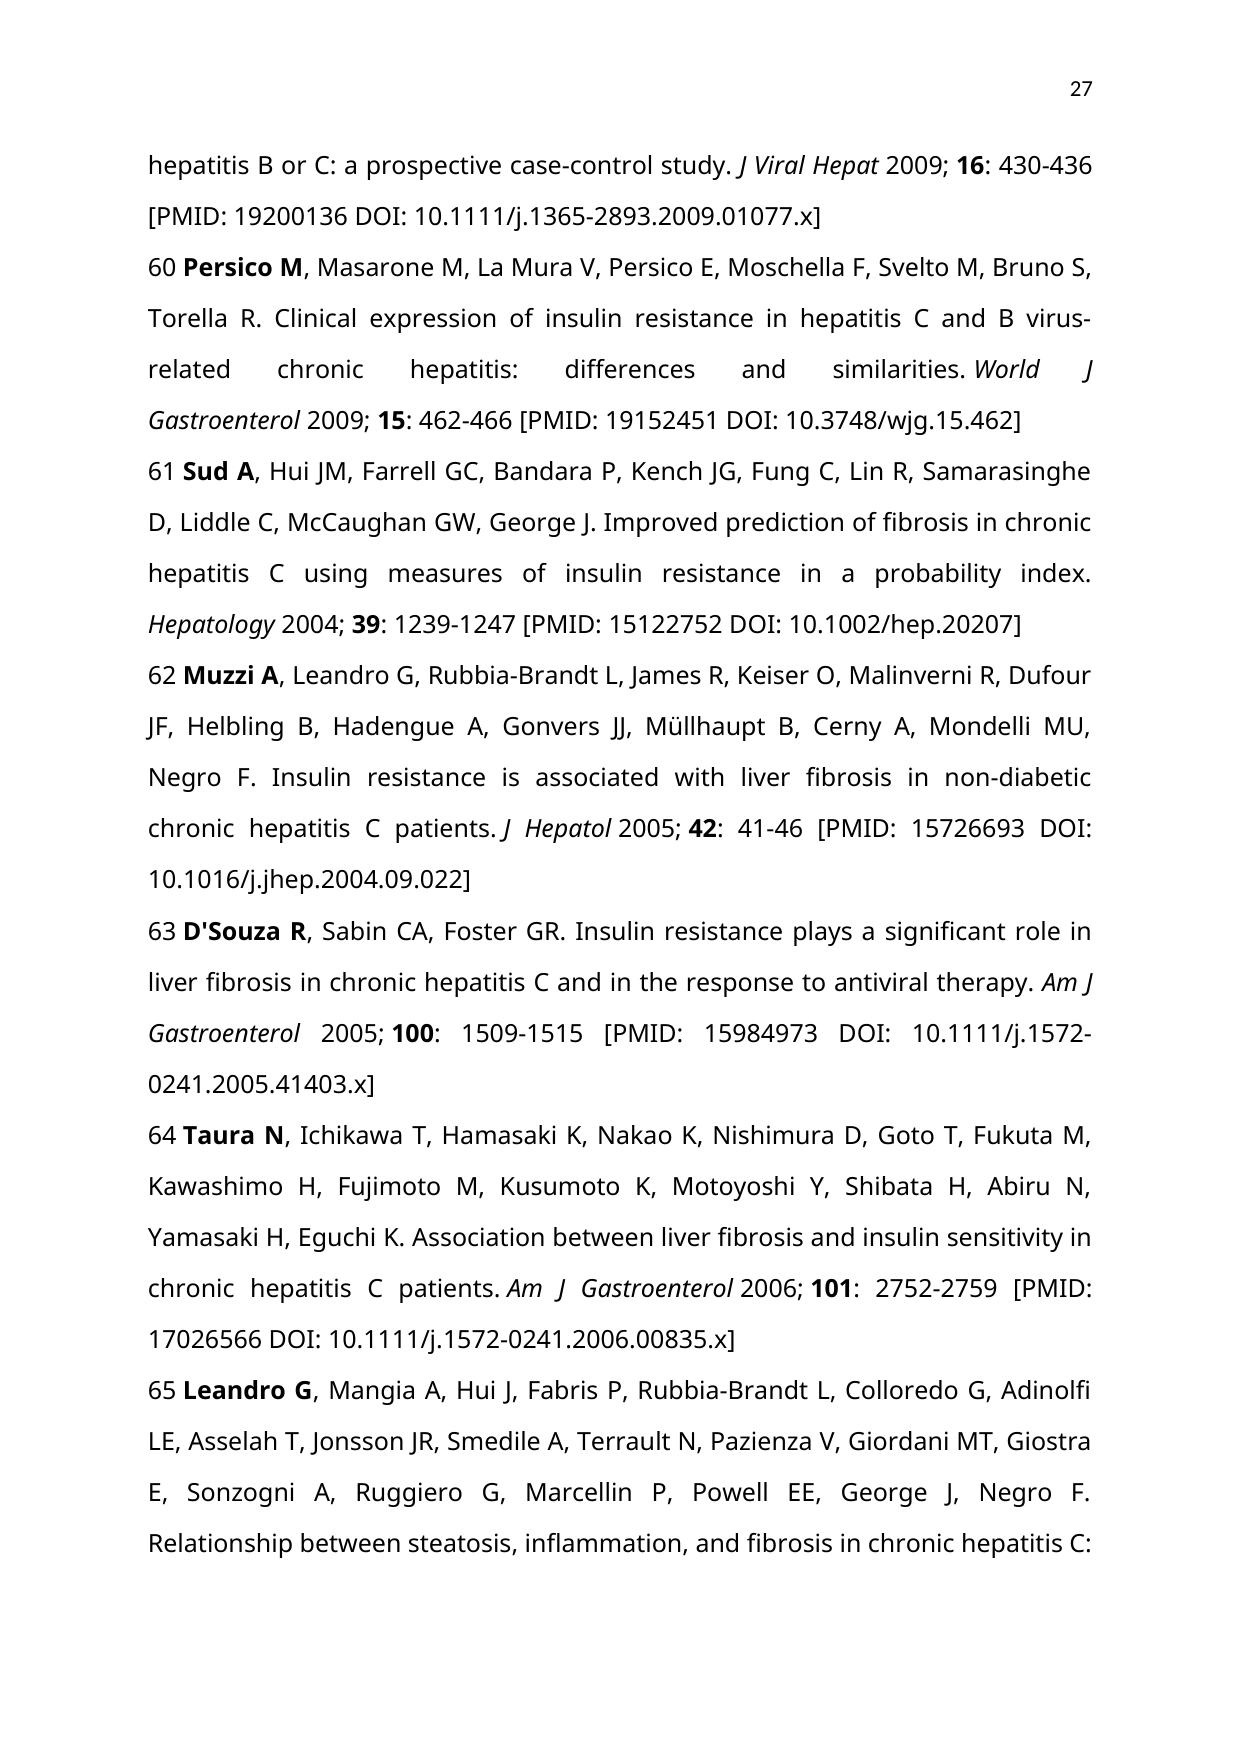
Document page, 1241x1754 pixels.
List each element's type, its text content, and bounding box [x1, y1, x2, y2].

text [148, 148, 1093, 233]
text 60 Persico M, Masarone M, La Mura V, Persico E, Moschella F, Svelto M, Bruno S, Torella R. Clinical expression of insulin resistance in hepatitis C and B virus-related chronic hepatitis: differences and similarities. World J Gastroenterol 2009; 15: 462-466 [PMID: 19152451 DOI: 10.3748/wjg.15.462] [148, 250, 1093, 437]
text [148, 1373, 1093, 1560]
text 61 Sud A, Hui JM, Farrell GC, Bandara P, Kench JG, Fung C, Lin R, Samarasinghe D, Liddle C, McCaughan GW, George J. Improved prediction of fibrosis in chronic hepatitis C using measures of insulin resistance in a probability index. Hepatology 2004; 39: 1239-1247 [PMID: 15122752 DOI: 10.1002/hep.20207] [148, 454, 1093, 641]
text 62 Muzzi A, Leandro G, Rubbia-Brandt L, James R, Keiser O, Malinverni R, Dufour JF, Helbling B, Hadengue A, Gonvers JJ, Müllhaupt B, Cerny A, Mondelli MU, Negro F. Insulin resistance is associated with liver fibrosis in non-diabetic chronic hepatitis C patients. J Hepatol 2005; 42: 41-46 [PMID: 15726693 DOI: 10.1016/j.jhep.2004.09.022] [148, 658, 1093, 896]
text 63 D'Souza R, Sabin CA, Foster GR. Insulin resistance plays a significant role in liver fibrosis in chronic hepatitis C and in the response to antiviral therapy. Am J Gastroenterol 2005; 100: 1509-1515 [PMID: 15984973 DOI: 10.1111/j.1572-0241.2005.41403.x] [148, 913, 1093, 1100]
text 64 Taura N, Ichikawa T, Hamasaki K, Nakao K, Nishimura D, Goto T, Fukuta M, Kawashimo H, Fujimoto M, Kusumoto K, Motoyoshi Y, Shibata H, Abiru N, Yamasaki H, Eguchi K. Association between liver fibrosis and insulin sensitivity in chronic hepatitis C patients. Am J Gastroenterol 2006; 101: 2752-2759 [PMID: 17026566 DOI: 10.1111/j.1572-0241.2006.00835.x] [148, 1117, 1093, 1356]
